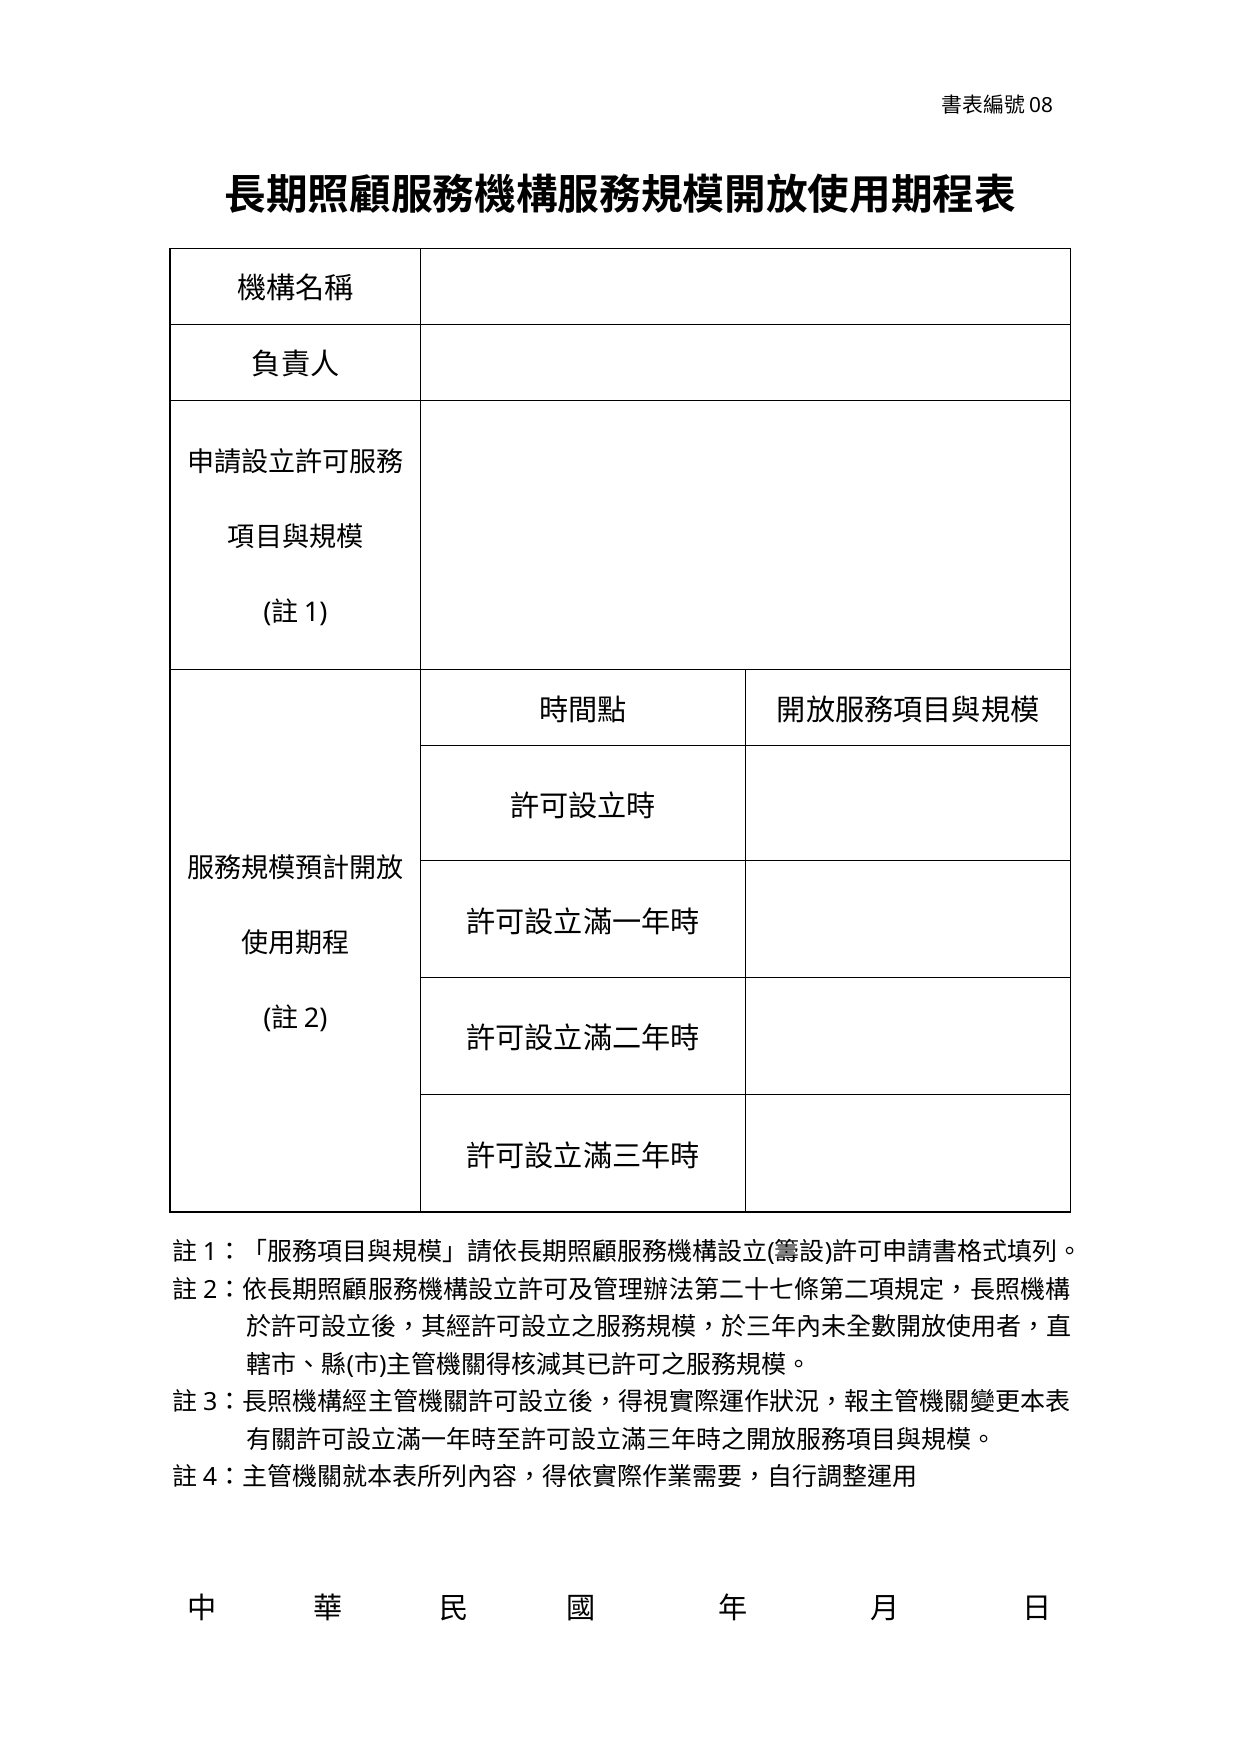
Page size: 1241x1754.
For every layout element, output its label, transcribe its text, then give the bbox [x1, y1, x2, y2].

table_cell [746, 978, 1070, 1094]
table_cell [746, 1095, 1070, 1211]
table_cell 負責人 [171, 325, 420, 399]
table_cell 許可設立滿一年時 [421, 861, 745, 977]
table_cell 許可設立滿二年時 [421, 978, 745, 1094]
text 註1：「服務項目與規模」請依長期照顧服務機構設立(籌設)許可申請書格式填列。 [173, 1231, 1073, 1269]
table_cell [746, 746, 1070, 860]
table_cell [421, 401, 1070, 669]
text 註2：依長期照顧服務機構設立許可及管理辦法第二十七條第二項規定，長照機構於許可設立後，其經許可設立之服務規模，於三年內未全數開放使用者，直轄市、縣(市)主管機關得核減其已許可之服務規模。 [173, 1269, 1073, 1381]
text 註4：主管機關就本表所列內容，得依實際作業需要，自行調整運用 [173, 1456, 1073, 1494]
table_header 機構名稱 [171, 249, 420, 323]
table_cell 申請設立許可服務項目與規模 (註1) [171, 401, 420, 669]
table_cell [746, 861, 1070, 977]
table_cell 許可設立時 [421, 746, 745, 860]
text 中 華 民 國 年 月 日 [187, 1569, 1053, 1644]
table_header [421, 249, 1070, 323]
table_cell 許可設立滿三年時 [421, 1095, 745, 1211]
text 註3：長照機構經主管機關許可設立後，得視實際運作狀況，報主管機關變更本表有關許可設立滿一年時至許可設立滿三年時之開放服務項目與規模。 [173, 1381, 1073, 1456]
table_cell 服務規模預計開放使用期程 (註2) [171, 670, 420, 1211]
text 長期照顧服務機構服務規模開放使用期程表 [187, 154, 1053, 229]
table_cell [421, 325, 1070, 399]
table_cell 時間點 [421, 670, 745, 745]
table_cell 開放服務項目與規模 [746, 670, 1070, 745]
